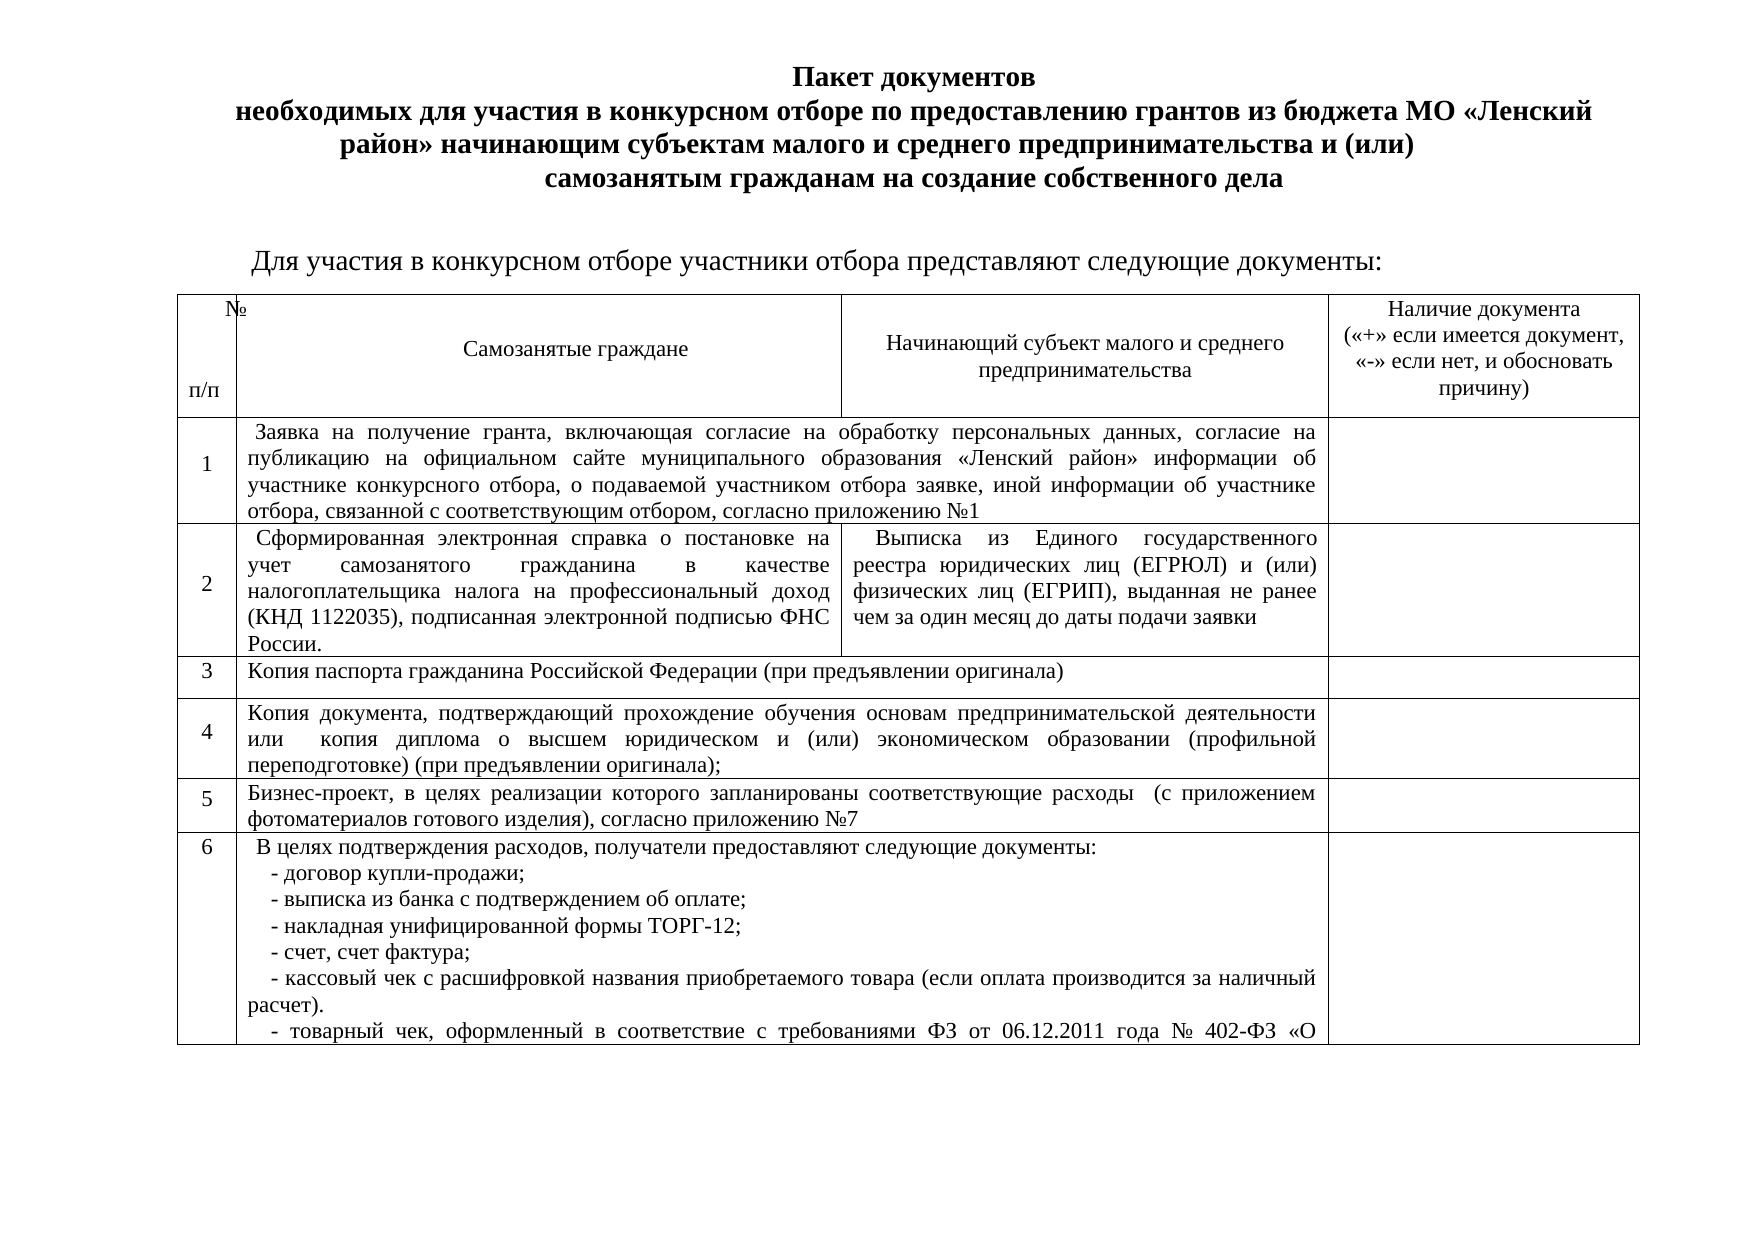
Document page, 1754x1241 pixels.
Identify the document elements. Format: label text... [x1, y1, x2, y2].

table_header № п/п [178, 295, 236, 417]
table_header Самозанятые граждане [237, 295, 841, 417]
table_cell [1329, 657, 1639, 698]
table_cell 2 [178, 524, 236, 656]
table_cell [237, 833, 1328, 1043]
table_cell 3 [178, 657, 236, 698]
table_cell Выписка из Единого государственного реестра юридических лиц (ЕГРЮЛ) и (или) физических лиц (ЕГРИП), выданная не ранее чем за один месяц до даты подачи заявки [842, 524, 1328, 656]
text необходимых для участия в конкурсном отборе по предоставлению грантов из бюджета МО «Ленский район» начинающим субъектам малого и среднего предпринимательства и (или) [118, 93, 1636, 160]
table_cell Копия паспорта гражданина Российской Федерации (при предъявлении оригинала) [237, 657, 1328, 698]
text самозанятым гражданам на создание собственного дела [118, 160, 1636, 193]
text Для участия в конкурсном отборе участники отбора представляют следующие документы: [118, 243, 1636, 277]
table_cell 6 [178, 833, 236, 1043]
table_cell Бизнес-проект, в целях реализации которого запланированы соответствующие расходы (с приложением фотоматериалов готового изделия), согласно приложению №7 [237, 779, 1328, 832]
table_cell [1329, 418, 1639, 523]
table_cell [1329, 524, 1639, 656]
table_cell Копия документа, подтверждающий прохождение обучения основам предпринимательской деятельности или копия диплома о высшем юридическом и (или) экономическом образовании (профильной переподготовке) (при предъявлении оригинала); [237, 699, 1328, 778]
table_cell 1 [178, 418, 236, 523]
table_cell Сформированная электронная справка о постановке на учет самозанятого гражданина в качестве налогоплательщика налога на профессиональный доход (КНД 1122035), подписанная электронной подписью ФНС России. [237, 524, 841, 656]
table_header Начинающий субъект малого и среднего предпринимательства [842, 295, 1328, 417]
table_cell [1329, 833, 1639, 1043]
text Пакет документов [118, 59, 1636, 93]
table_header Наличие документа («+» если имеется документ, «-» если нет, и обосновать причину) [1329, 295, 1639, 417]
table_cell [1329, 779, 1639, 832]
table_cell Заявка на получение гранта, включающая согласие на обработку персональных данных, согласие на публикацию на официальном сайте муниципального образования «Ленский район» информации об участнике конкурсного отбора, о подаваемой участником отбора заявке, иной информации об участнике отбора, связанной с соответствующим отбором, согласно приложению №1 [237, 418, 1328, 523]
table_cell 4 [178, 699, 236, 778]
table_cell 5 [178, 779, 236, 832]
table_cell [1329, 699, 1639, 778]
